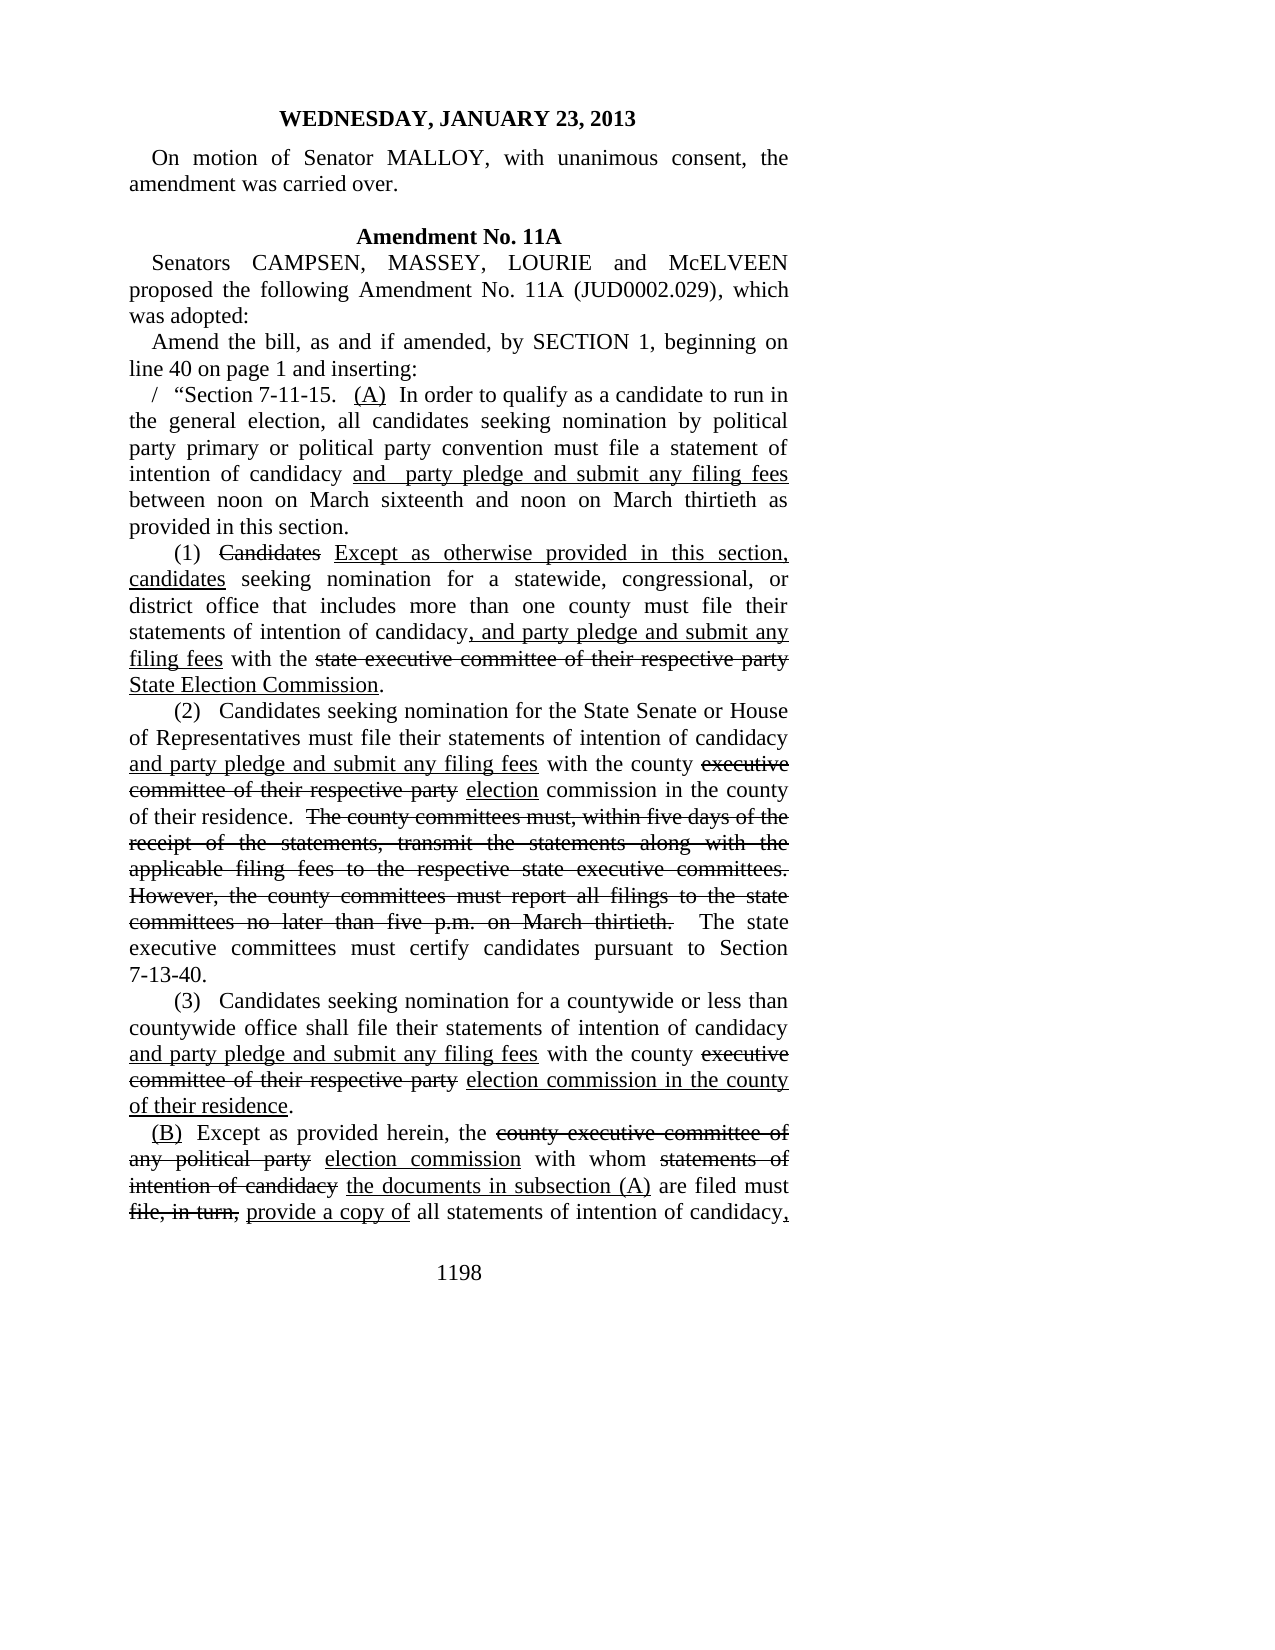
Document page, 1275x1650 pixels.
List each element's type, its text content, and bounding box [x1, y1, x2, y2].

text (1) Candidates Except as otherwise provided in this section, candidates seeking nomination for a statewide, congressional, or district office that includes more than one county must file their statements of intention of candidacy, and party pledge and submit any filing fees with the state executive committee of their respective party State Election Commission. [129, 539, 789, 697]
text (2) Candidates seeking nomination for the State Senate or House of Representatives must file their statements of intention of candidacy and party pledge and submit any filing fees with the county executive committee of their respective party election commission in the county of their residence. The county committees must, within five days of the receipt of the statements, transmit the statements along with the applicable filing fees to the respective state executive committees. However, the county committees must report all filings to the state committees no later than five p.m. on March thirtieth. The state executive committees must certify candidates pursuant to Section 7-13-40. [129, 897, 789, 987]
text Amend the bill, as and if amended, by SECTION 1, beginning on line 40 on page 1 and inserting: [129, 328, 789, 381]
text (2) Candidates seeking nomination for the State Senate or House of Representatives must file their statements of intention of candidacy and party pledge and submit any filing fees with the county executive committee of their respective party election commission in the county of their residence. The county committees must, within five days of the receipt of the statements, transmit the statements along with the applicable filing fees to the respective state executive committees. However, the county committees must report all filings to the state committees no later than five p.m. on March thirtieth. The state executive committees must certify candidates pursuant to Section 7-13-40. [129, 697, 789, 843]
text (3) Candidates seeking nomination for a countywide or less than countywide office shall file their statements of intention of candidacy and party pledge and submit any filing fees with the county executive committee of their respective party election commission in the county of their residence. [129, 987, 789, 1119]
text / “Section 7-11-15. (A) In order to qualify as a candidate to run in the general election, all candidates seeking nomination by political party primary or political party convention must file a statement of intention of candidacy and party pledge and submit any filing fees between noon on March sixteenth and noon on March thirtieth as provided in this section. [129, 381, 789, 539]
text On motion of Senator MALLOY, with unanimous consent, the amendment was carried over. [129, 144, 789, 197]
text Amendment No. 11A [129, 223, 789, 249]
text Senators CAMPSEN, MASSEY, LOURIE and McELVEEN proposed the following Amendment No. 11A (JUD0002.029), which was adopted: [129, 249, 789, 328]
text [129, 1119, 789, 1224]
